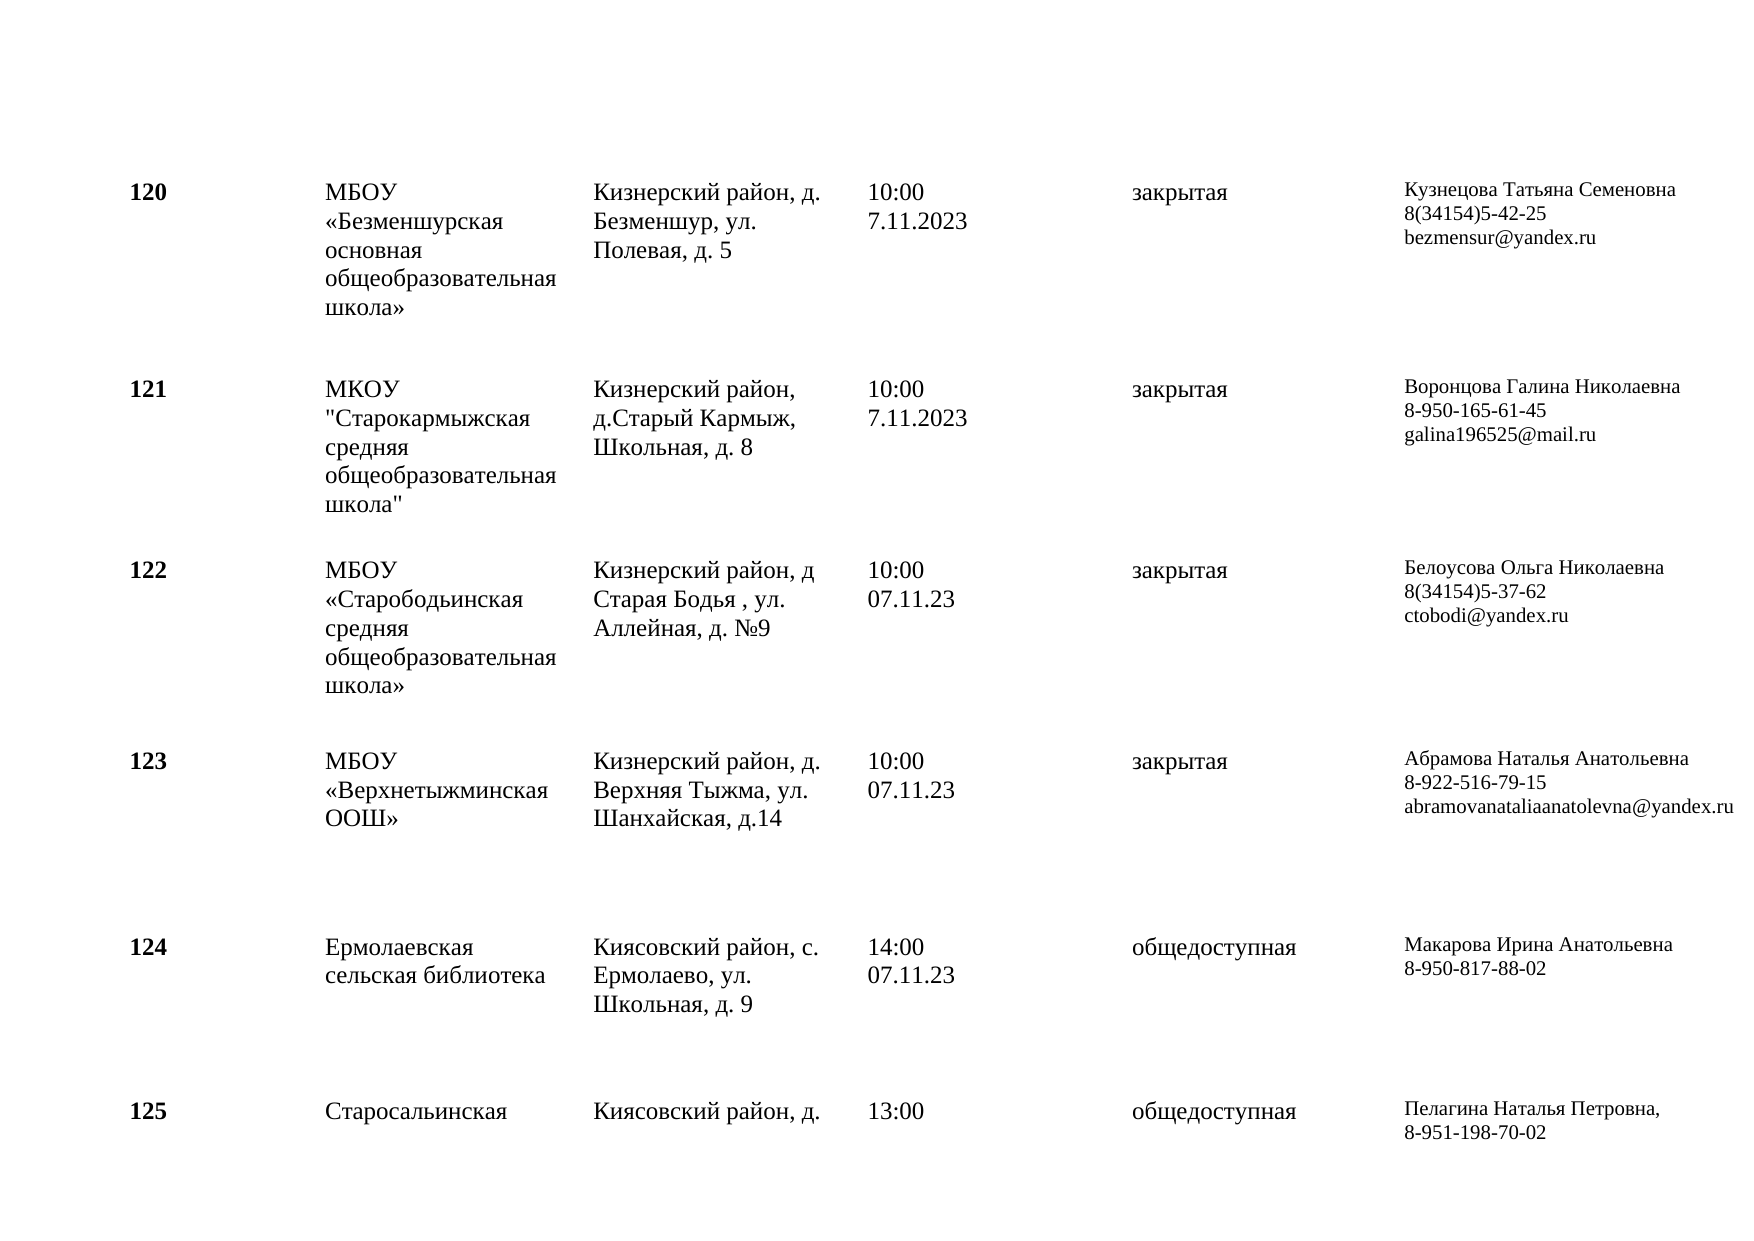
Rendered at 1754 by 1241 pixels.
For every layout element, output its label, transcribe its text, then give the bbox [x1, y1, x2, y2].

table_cell 13:00 7.11.2023 [856, 1096, 1121, 1152]
table_cell 10:00 7.11.2023 [856, 374, 1121, 555]
table_cell Кизнерский район, д Старая Бодья , ул. Аллейная, д. №9 [582, 555, 856, 746]
table_cell закрытая [1121, 177, 1393, 374]
table_cell закрытая [1121, 374, 1393, 555]
table_cell 122 [118, 555, 314, 746]
table_cell Кизнерский район, д. Верхняя Тыжма, ул. Шанхайская, д.14 [582, 746, 856, 932]
table_cell 121 [118, 374, 314, 555]
table_cell Киясовский район, с. Ермолаево, ул. Школьная, д. 9 [582, 932, 856, 1096]
table_cell закрытая [1121, 746, 1393, 932]
table_cell общедоступная [1121, 1096, 1393, 1152]
table_cell 123 [118, 746, 314, 932]
table_cell закрытая [1121, 555, 1393, 746]
table_cell Кузнецова Татьяна Семеновна 8(34154)5-42-25 bezmensur@yandex.ru [1393, 177, 1754, 374]
table_cell 125 [118, 1096, 314, 1152]
table_cell 14:00 07.11.23 [856, 932, 1121, 1096]
table_cell Ермолаевская сельская библиотека [314, 932, 582, 1096]
table_cell МБОУ «Верхнетыжминская ООШ» [314, 746, 582, 932]
table_cell 120 [118, 177, 314, 374]
table_cell 10:00 07.11.23 [856, 746, 1121, 932]
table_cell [314, 1096, 582, 1152]
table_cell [582, 1096, 856, 1152]
table_cell 10:00 07.11.23 [856, 555, 1121, 746]
table_cell Макарова Ирина Анатольевна 8-950-817-88-02 [1393, 932, 1754, 1096]
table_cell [1393, 1096, 1754, 1152]
table_cell 124 [118, 932, 314, 1096]
table_cell МКОУ "Старокармыжская средняя общеобразовательная школа" [314, 374, 582, 555]
table_cell Белоусова Ольга Николаевна 8(34154)5-37-62 ctobodi@yandex.ru [1393, 555, 1754, 746]
table_cell Кизнерский район, д. Безменшур, ул. Полевая, д. 5 [582, 177, 856, 374]
table_cell Кизнерский район, д.Старый Кармыж, Школьная, д. 8 [582, 374, 856, 555]
table_cell МБОУ «Старободьинская средняя общеобразовательная школа» [314, 555, 582, 746]
table_cell общедоступная [1121, 932, 1393, 1096]
table_cell Воронцова Галина Николаевна 8-950-165-61-45 galina196525@mail.ru [1393, 374, 1754, 555]
table_cell Абрамова Наталья Анатольевна 8-922-516-79-15 abramovanataliaanatolevna@yandex.ru [1393, 746, 1754, 932]
table_cell 10:00 7.11.2023 [856, 177, 1121, 374]
table_cell МБОУ «Безменшурская основная общеобразовательная школа» [314, 177, 582, 374]
